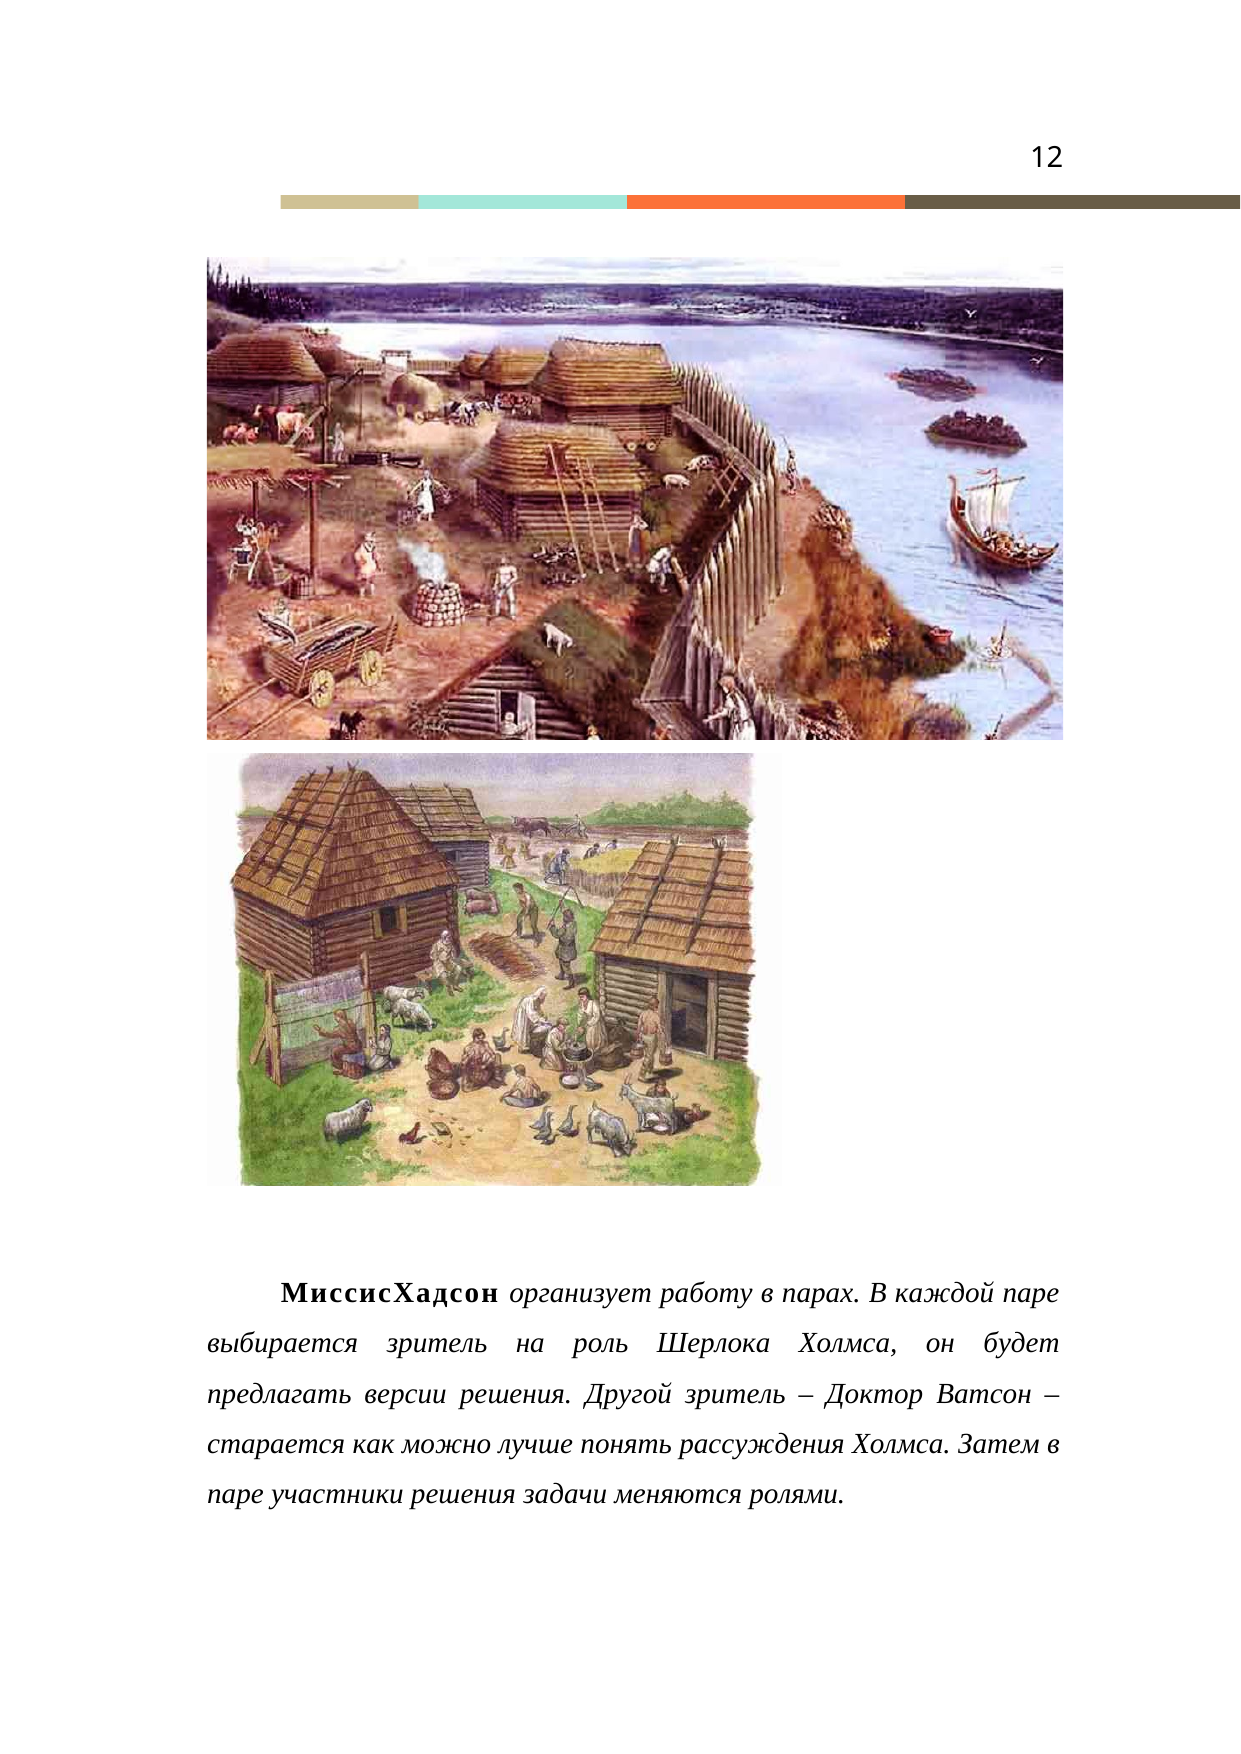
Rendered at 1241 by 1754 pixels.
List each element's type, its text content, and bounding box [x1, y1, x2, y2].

picture [206, 753, 782, 1186]
picture [206, 257, 1064, 740]
text МиссисХадсон организует работу в парах. В каждой паре выбирается зритель на роль Шерлока Холмса, он будет предлагать версии решения. Другой зритель – Доктор Ватсон – старается как можно лучше понять рассуждения Холмса. Затем в паре участники решения задачи меняются ролями. [207, 1275, 1063, 1510]
picture [280, 195, 1241, 209]
